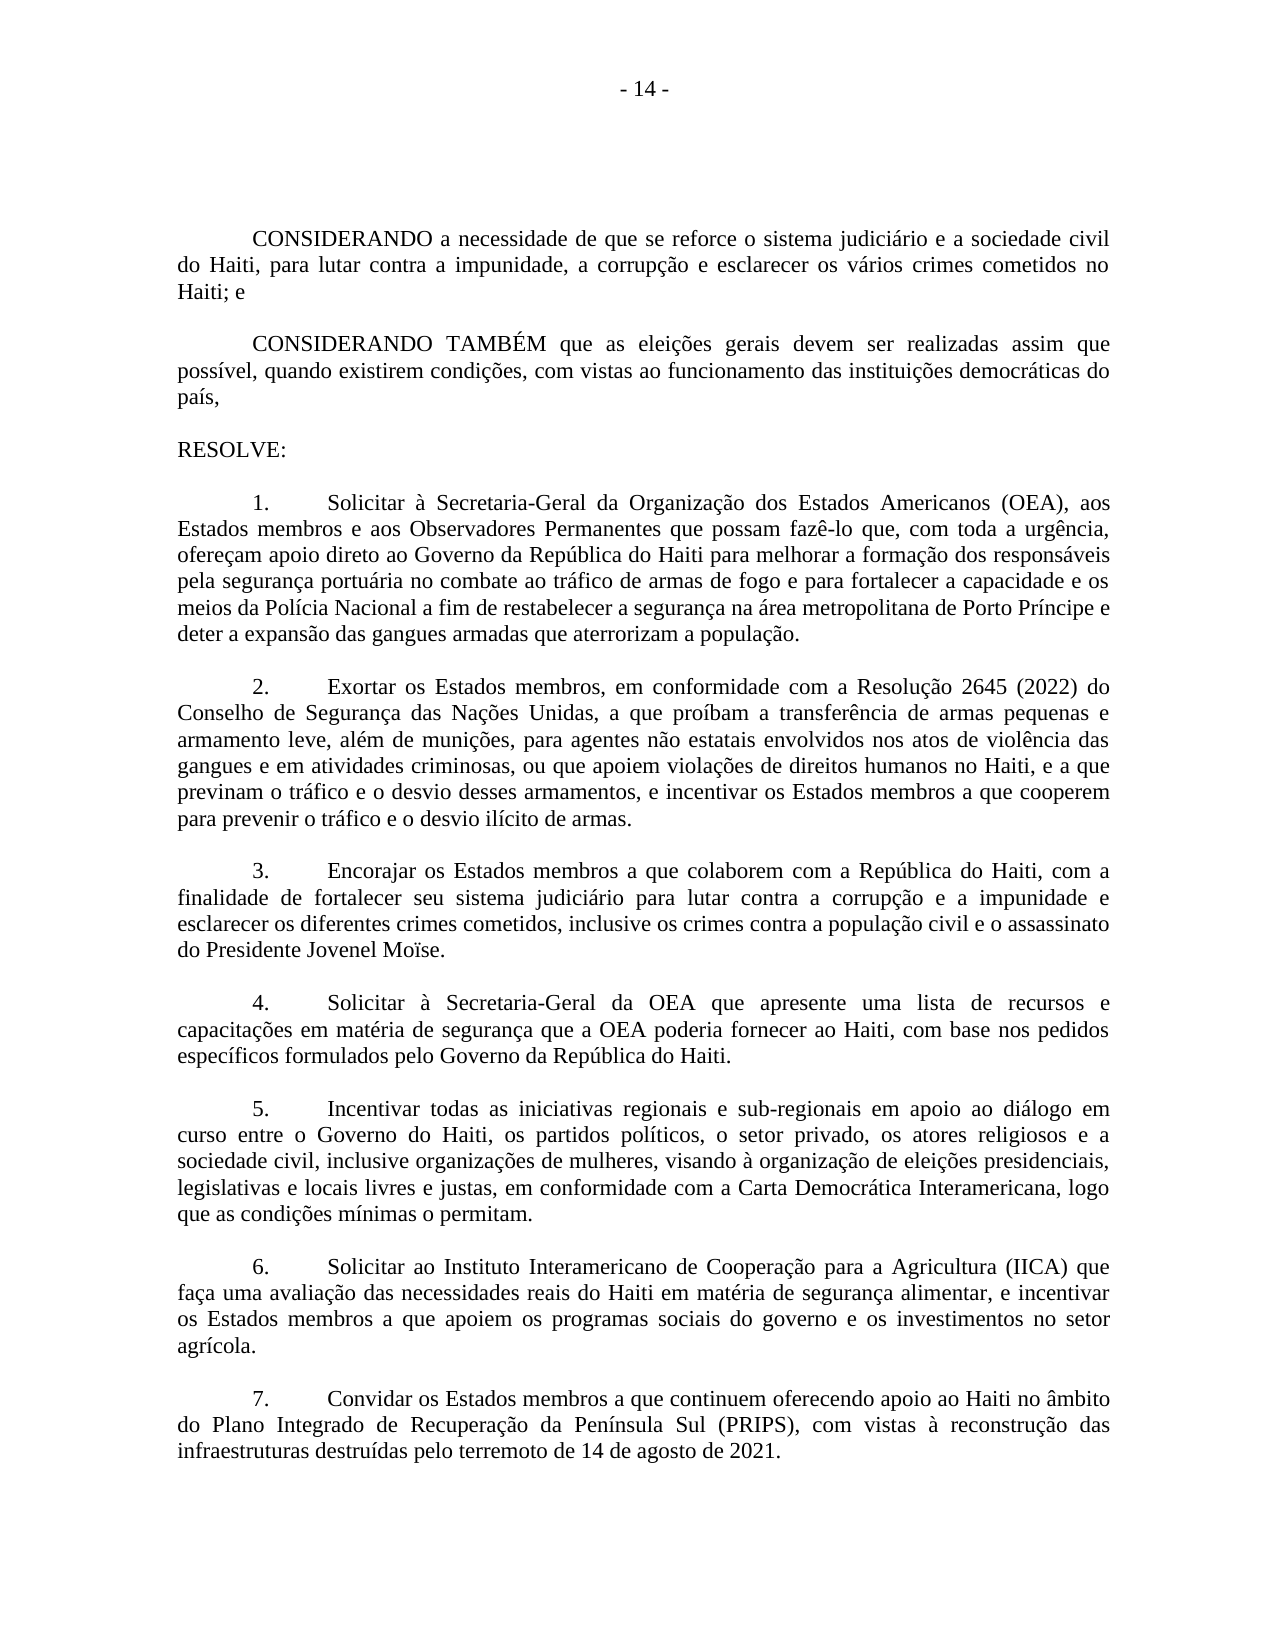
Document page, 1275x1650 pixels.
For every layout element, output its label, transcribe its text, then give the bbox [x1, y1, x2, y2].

list Encorajar os Estados membros a que colaborem com a República do Haiti, com a finalidade de fortalecer seu sistema judiciário para lutar contra a corrupção e a impunidade e esclarecer os diferentes crimes cometidos, inclusive os crimes contra a população civil e o assassinato do Presidente Jovenel Moïse. [177, 857, 1111, 963]
list Solicitar ao Instituto Interamericano de Cooperação para a Agricultura (IICA) que faça uma avaliação das necessidades reais do Haiti em matéria de segurança alimentar, e incentivar os Estados membros a que apoiem os programas sociais do governo e os investimentos no setor agrícola. [177, 1253, 1111, 1358]
text CONSIDERANDO TAMBÉM que as eleições gerais devem ser realizadas assim que possível, quando existirem condições, com vistas ao funcionamento das instituições democráticas do país, [177, 330, 1111, 409]
text RESOLVE: [177, 436, 1111, 462]
list Convidar os Estados membros a que continuem oferecendo apoio ao Haiti no âmbito do Plano Integrado de Recuperação da Península Sul (PRIPS), com vistas à reconstrução das infraestruturas destruídas pelo terremoto de 14 de agosto de 2021. [177, 1384, 1111, 1464]
list Solicitar à Secretaria-Geral da OEA que apresente uma lista de recursos e capacitações em matéria de segurança que a OEA poderia fornecer ao Haiti, com base nos pedidos específicos formulados pelo Governo da República do Haiti. [177, 989, 1111, 1068]
list Exortar os Estados membros, em conformidade com a Resolução 2645 (2022) do Conselho de Segurança das Nações Unidas, a que proíbam a transferência de armas pequenas e armamento leve, além de munições, para agentes não estatais envolvidos nos atos de violência das gangues e em atividades criminosas, ou que apoiem violações de direitos humanos no Haiti, e a que previnam o tráfico e o desvio desses armamentos, e incentivar os Estados membros a que cooperem para prevenir o tráfico e o desvio ilícito de armas. [177, 673, 1111, 831]
list Incentivar todas as iniciativas regionais e sub-regionais em apoio ao diálogo em curso entre o Governo do Haiti, os partidos políticos, o setor privado, os atores religiosos e a sociedade civil, inclusive organizações de mulheres, visando à organização de eleições presidenciais, legislativas e locais livres e justas, em conformidade com a Carta Democrática Interamericana, logo que as condições mínimas o permitam. [177, 1095, 1111, 1226]
list Solicitar à Secretaria-Geral da Organização dos Estados Americanos (OEA), aos Estados membros e aos Observadores Permanentes que possam fazê-lo que, com toda a urgência, ofereçam apoio direto ao Governo da República do Haiti para melhorar a formação dos responsáveis pela segurança portuária no combate ao tráfico de armas de fogo e para fortalecer a capacidade e os meios da Polícia Nacional a fim de restabelecer a segurança na área metropolitana de Porto Príncipe e deter a expansão das gangues armadas que aterrorizam a população. [177, 488, 1111, 647]
text CONSIDERANDO a necessidade de que se reforce o sistema judiciário e a sociedade civil do Haiti, para lutar contra a impunidade, a corrupção e esclarecer os vários crimes cometidos no Haiti; e [177, 225, 1111, 304]
